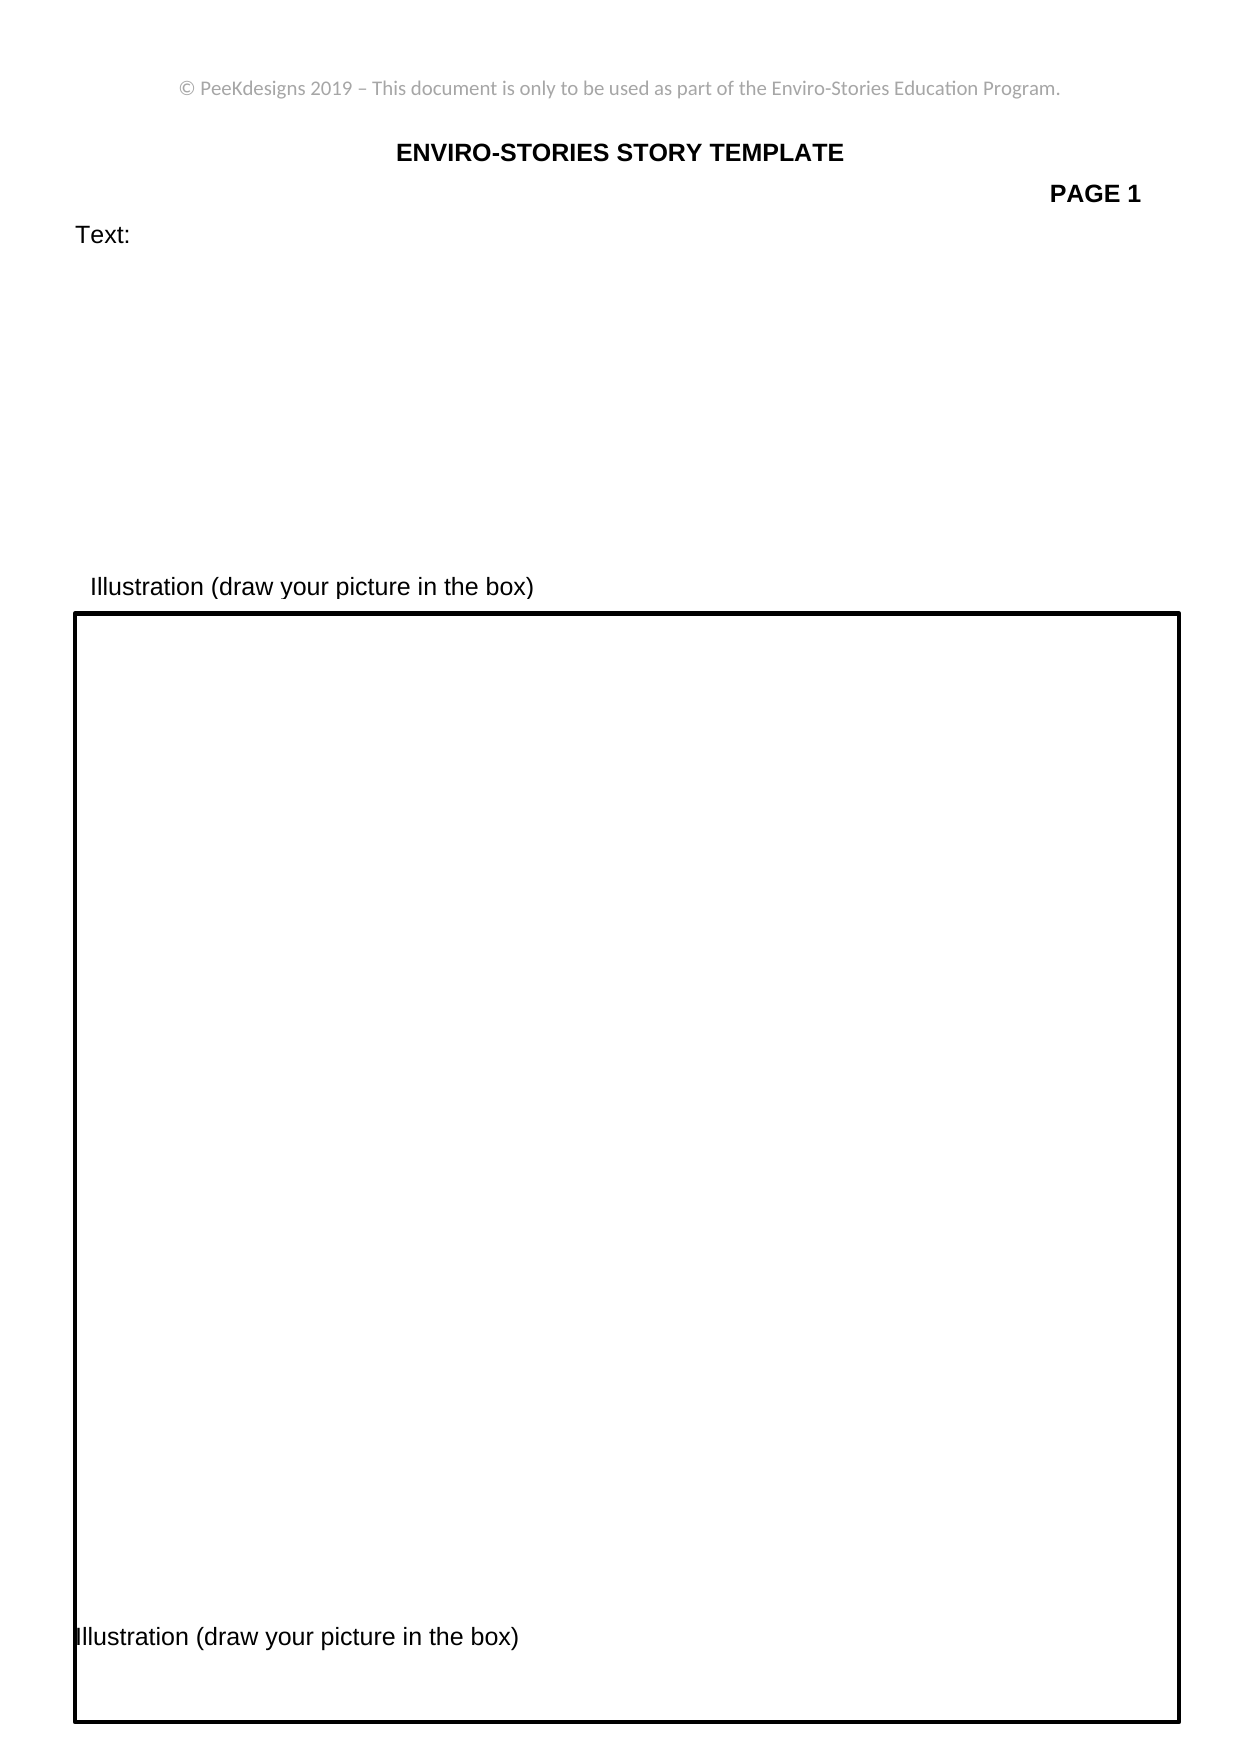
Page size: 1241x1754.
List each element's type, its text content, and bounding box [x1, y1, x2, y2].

text PAGE 1 [75, 179, 1165, 208]
text Text: [75, 220, 1165, 248]
text ENVIRO-STORIES STORY TEMPLATE [75, 129, 1165, 167]
